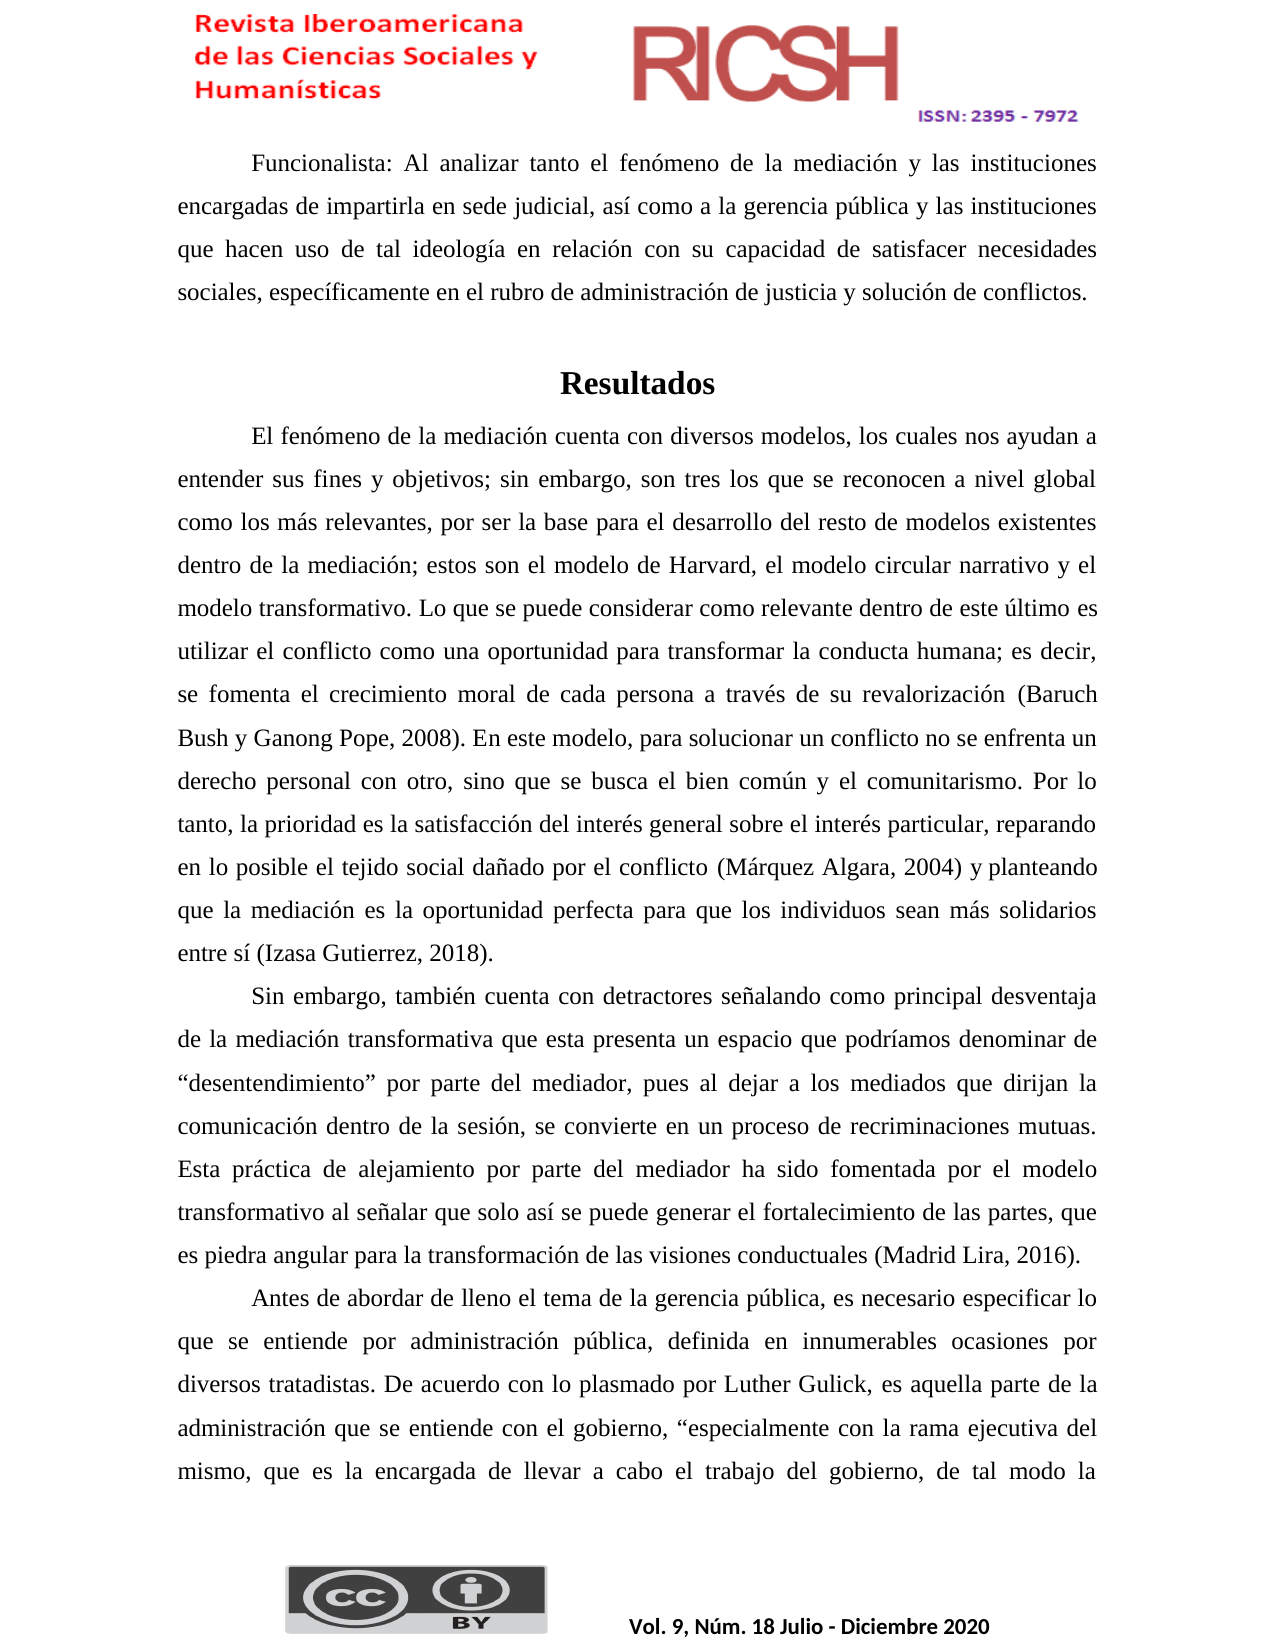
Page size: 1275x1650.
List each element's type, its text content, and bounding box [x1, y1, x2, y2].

picture [285, 1565, 548, 1634]
text Sin embargo, también cuenta con detractores señalando como principal desventaja de la mediación transformativa que esta presenta un espacio que podríamos denominar de “desentendimiento” por parte del mediador, pues al dejar a los mediados que dirijan la comunicación dentro de la sesión, se convierte en un proceso de recriminaciones mutuas. Esta práctica de alejamiento por parte del mediador ha sido fomentada por el modelo transformativo al señalar que solo así se puede generar el fortalecimiento de las partes, que es piedra angular para la transformación de las visiones conductuales (Madrid Lira, 2016). [177, 981, 1098, 1269]
text El fenómeno de la mediación cuenta con diversos modelos, los cuales nos ayudan a entender sus fines y objetivos; sin embargo, son tres los que se reconocen a nivel global como los más relevantes, por ser la base para el desarrollo del resto de modelos existentes dentro de la mediación; estos son el modelo de Harvard, el modelo circular narrativo y el modelo transformativo. Lo que se puede considerar como relevante dentro de este último es utilizar el conflicto como una oportunidad para transformar la conducta humana; es decir, se fomenta el crecimiento moral de cada persona a través de su revalorización (Baruch Bush y Ganong Pope, 2008). En este modelo, para solucionar un conflicto no se enfrenta un derecho personal con otro, sino que se busca el bien común y el comunitarismo. Por lo tanto, la prioridad es la satisfacción del interés general sobre el interés particular, reparando en lo posible el tejido social dañado por el conflicto (Márquez Algara, 2004) y planteando que la mediación es la oportunidad perfecta para que los individuos sean más solidarios entre sí (Izasa Gutierrez, 2018). [177, 421, 1098, 967]
text Resultados [177, 363, 1098, 402]
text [177, 1283, 1098, 1484]
picture [194, 14, 1081, 124]
text Funcionalista: Al analizar tanto el fenómeno de la mediación y las instituciones encargadas de impartirla en sede judicial, así como a la gerencia pública y las instituciones que hacen uso de tal ideología en relación con su capacidad de satisfacer necesidades sociales, específicamente en el rubro de administración de justicia y solución de conflictos. [177, 148, 1098, 306]
